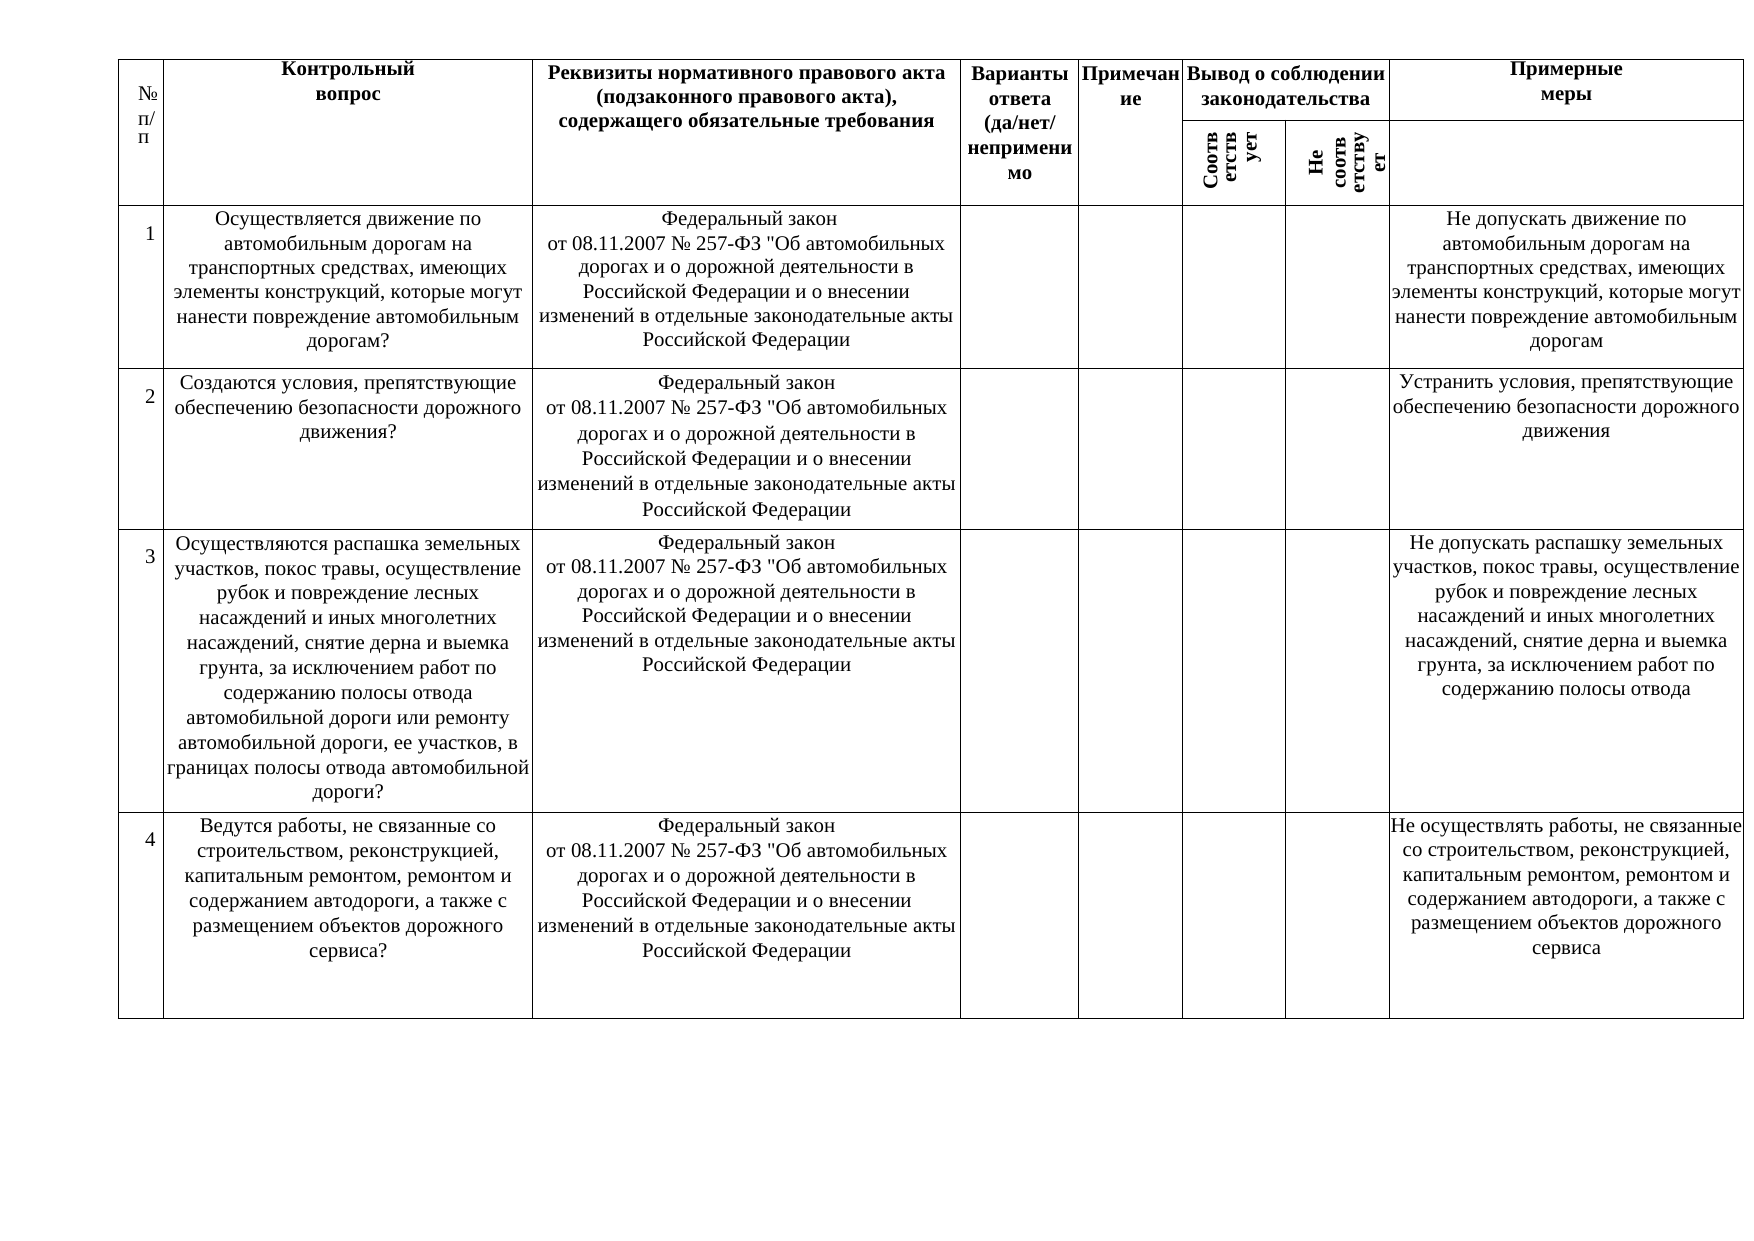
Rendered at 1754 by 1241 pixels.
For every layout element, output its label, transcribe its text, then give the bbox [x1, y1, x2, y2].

table_cell Соответствует [1183, 121, 1285, 205]
table_cell [1183, 206, 1285, 368]
table_cell Федеральный закон от 08.11.2007 № 257-ФЗ "Об автомобильных дорогах и о дорожной деятельности в Российской Федерации и о внесении изменений в отдельные законодательные акты Российской Федерации [533, 530, 960, 812]
table_cell Не соответствует [1286, 121, 1389, 205]
table_cell [1079, 530, 1182, 812]
table_cell Создаются условия, препятствующие обеспечению безопасности дорожного движения? [164, 369, 532, 529]
table_cell [1079, 120, 1182, 205]
table_cell [1079, 813, 1182, 1017]
table_cell [961, 530, 1078, 812]
table_cell [1183, 813, 1285, 1017]
table_cell [1286, 206, 1389, 368]
table_cell Федеральный закон от 08.11.2007 № 257-ФЗ "Об автомобильных дорогах и о дорожной деятельности в Российской Федерации и о внесении изменений в отдельные законодательные акты Российской Федерации [533, 369, 960, 529]
table_cell 1 [119, 206, 163, 368]
table_header Реквизиты нормативного правового акта (подзаконного правового акта), содержащего обязательные требования [533, 60, 960, 205]
table_cell [961, 813, 1078, 1017]
table_cell Федеральный закон от 08.11.2007 № 257-ФЗ "Об автомобильных дорогах и о дорожной деятельности в Российской Федерации и о внесении изменений в отдельные законодательные акты Российской Федерации [533, 813, 960, 1017]
table_cell [1286, 369, 1389, 529]
table_cell Федеральный закон от 08.11.2007 № 257-ФЗ "Об автомобильных дорогах и о дорожной деятельности в Российской Федерации и о внесении изменений в отдельные законодательные акты Российской Федерации [533, 206, 960, 368]
table_cell Не допускать движение по автомобильным дорогам на транспортных средствах, имеющих элементы конструкций, которые могут нанести повреждение автомобильным дорогам [1390, 206, 1743, 368]
table_header Примерные меры [1390, 60, 1743, 119]
table_cell 4 [119, 813, 163, 1017]
table_cell Ведутся работы, не связанные со строительством, реконструкцией, капитальным ремонтом, ремонтом и содержанием автодороги, а также с размещением объектов дорожного сервиса? [164, 813, 532, 1017]
table_cell Не осуществлять работы, не связанные со строительством, реконструкцией, капитальным ремонтом, ремонтом и содержанием автодороги, а также с размещением объектов дорожного сервиса [1390, 813, 1743, 1017]
table_cell 2 [119, 369, 163, 529]
table_header № № п/п [119, 60, 163, 205]
table_cell [961, 206, 1078, 368]
table_cell Устранить условия, препятствующие обеспечению безопасности дорожного движения [1390, 369, 1743, 529]
table_cell 3 [119, 530, 163, 812]
table_cell [1079, 206, 1182, 368]
table_cell [961, 369, 1078, 529]
table_cell [1183, 369, 1285, 529]
table_header Контрольный вопрос [164, 60, 532, 205]
table_cell Не допускать распашку земельных участков, покос травы, осуществление рубок и повреждение лесных насаждений и иных многолетних насаждений, снятие дерна и выемка грунта, за исключением работ по содержанию полосы отвода автомобильной дороги или ремонту автомобильной дороги, ее участков, в границах полосы отвода автомобильной дороги [1390, 530, 1743, 812]
table_cell [1286, 530, 1389, 812]
table_cell [1286, 813, 1389, 1017]
table_header Вывод о соблюдении законодательства [1183, 60, 1389, 119]
table_cell [1390, 121, 1743, 205]
table_cell Осуществляется движение по автомобильным дорогам на транспортных средствах, имеющих элементы конструкций, которые могут нанести повреждение автомобильным дорогам? [164, 206, 532, 368]
table_header Примечание [1079, 60, 1182, 119]
table_cell [1079, 369, 1182, 529]
table_header Варианты ответа (да/нет/неприменимо [961, 60, 1078, 205]
table_cell Осуществляются распашка земельных участков, покос травы, осуществление рубок и повреждение лесных насаждений и иных многолетних насаждений, снятие дерна и выемка грунта, за исключением работ по содержанию полосы отвода автомобильной дороги или ремонту автомобильной дороги, ее участков, в границах полосы отвода автомобильной дороги? [164, 530, 532, 812]
table_cell [1183, 530, 1285, 812]
